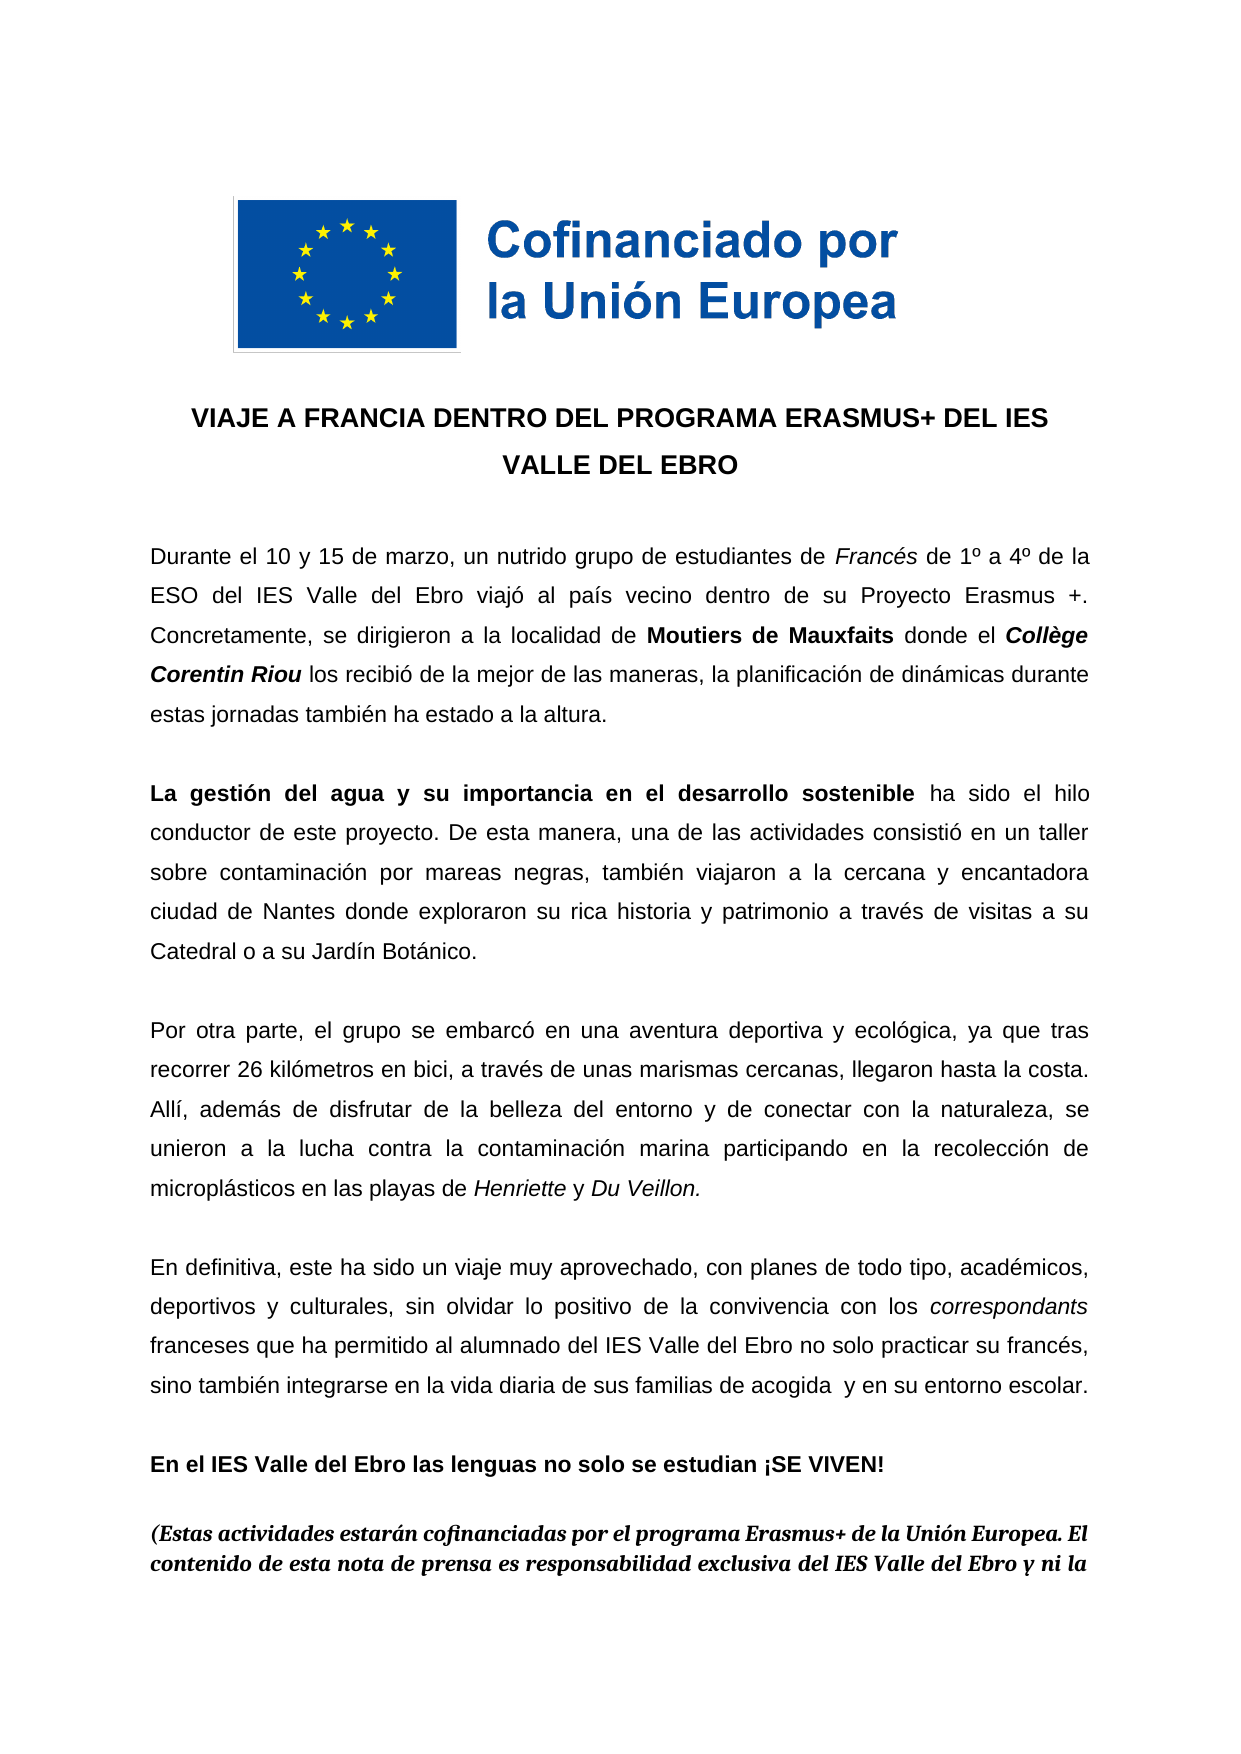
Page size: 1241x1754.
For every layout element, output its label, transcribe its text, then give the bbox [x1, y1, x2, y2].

text Por otra parte, el grupo se embarcó en una aventura deportiva y ecológica, ya que tras recorrer 26 kilómetros en bici, a través de unas marismas cercanas, llegaron hasta la costa. Allí, además de disfrutar de la belleza del entorno y de conectar con la naturaleza, se unieron a la lucha contra la contaminación marina participando en la recolección de microplásticos en las playas de Henriette y Du Veillon. [150, 1017, 1090, 1201]
text La gestión del agua y su importancia en el desarrollo sostenible ha sido el hilo conductor de este proyecto. De esta manera, una de las actividades consistió en un taller sobre contaminación por mareas negras, también viajaron a la cercana y encantadora ciudad de Nantes donde exploraron su rica historia y patrimonio a través de visitas a su Catedral o a su Jardín Botánico. [150, 780, 1090, 964]
text Durante el 10 y 15 de marzo, un nutrido grupo de estudiantes de Francés de 1º a 4º de la ESO del IES Valle del Ebro viajó al país vecino dentro de su Proyecto Erasmus +. Concretamente, se dirigieron a la localidad de Moutiers de Mauxfaits donde el Collège Corentin Riou los recibió de la mejor de las maneras, la planificación de dinámicas durante estas jornadas también ha estado a la altura. [150, 543, 1090, 727]
text VIAJE A FRANCIA DENTRO DEL PROGRAMA ERASMUS+ DEL IES VALLE DEL EBRO [150, 402, 1090, 480]
text En definitiva, este ha sido un viaje muy aprovechado, con planes de todo tipo, académicos, deportivos y culturales, sin olvidar lo positivo de la convivencia con los correspondants franceses que ha permitido al alumnado del IES Valle del Ebro no solo practicar su francés, sino también integrarse en la vida diaria de sus familias de acogida y en su entorno escolar. [150, 1253, 1090, 1398]
text En el IES Valle del Ebro las lenguas no solo se estudian ¡SE VIVEN! [150, 1451, 1090, 1477]
picture [228, 191, 1013, 358]
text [150, 1521, 1090, 1577]
